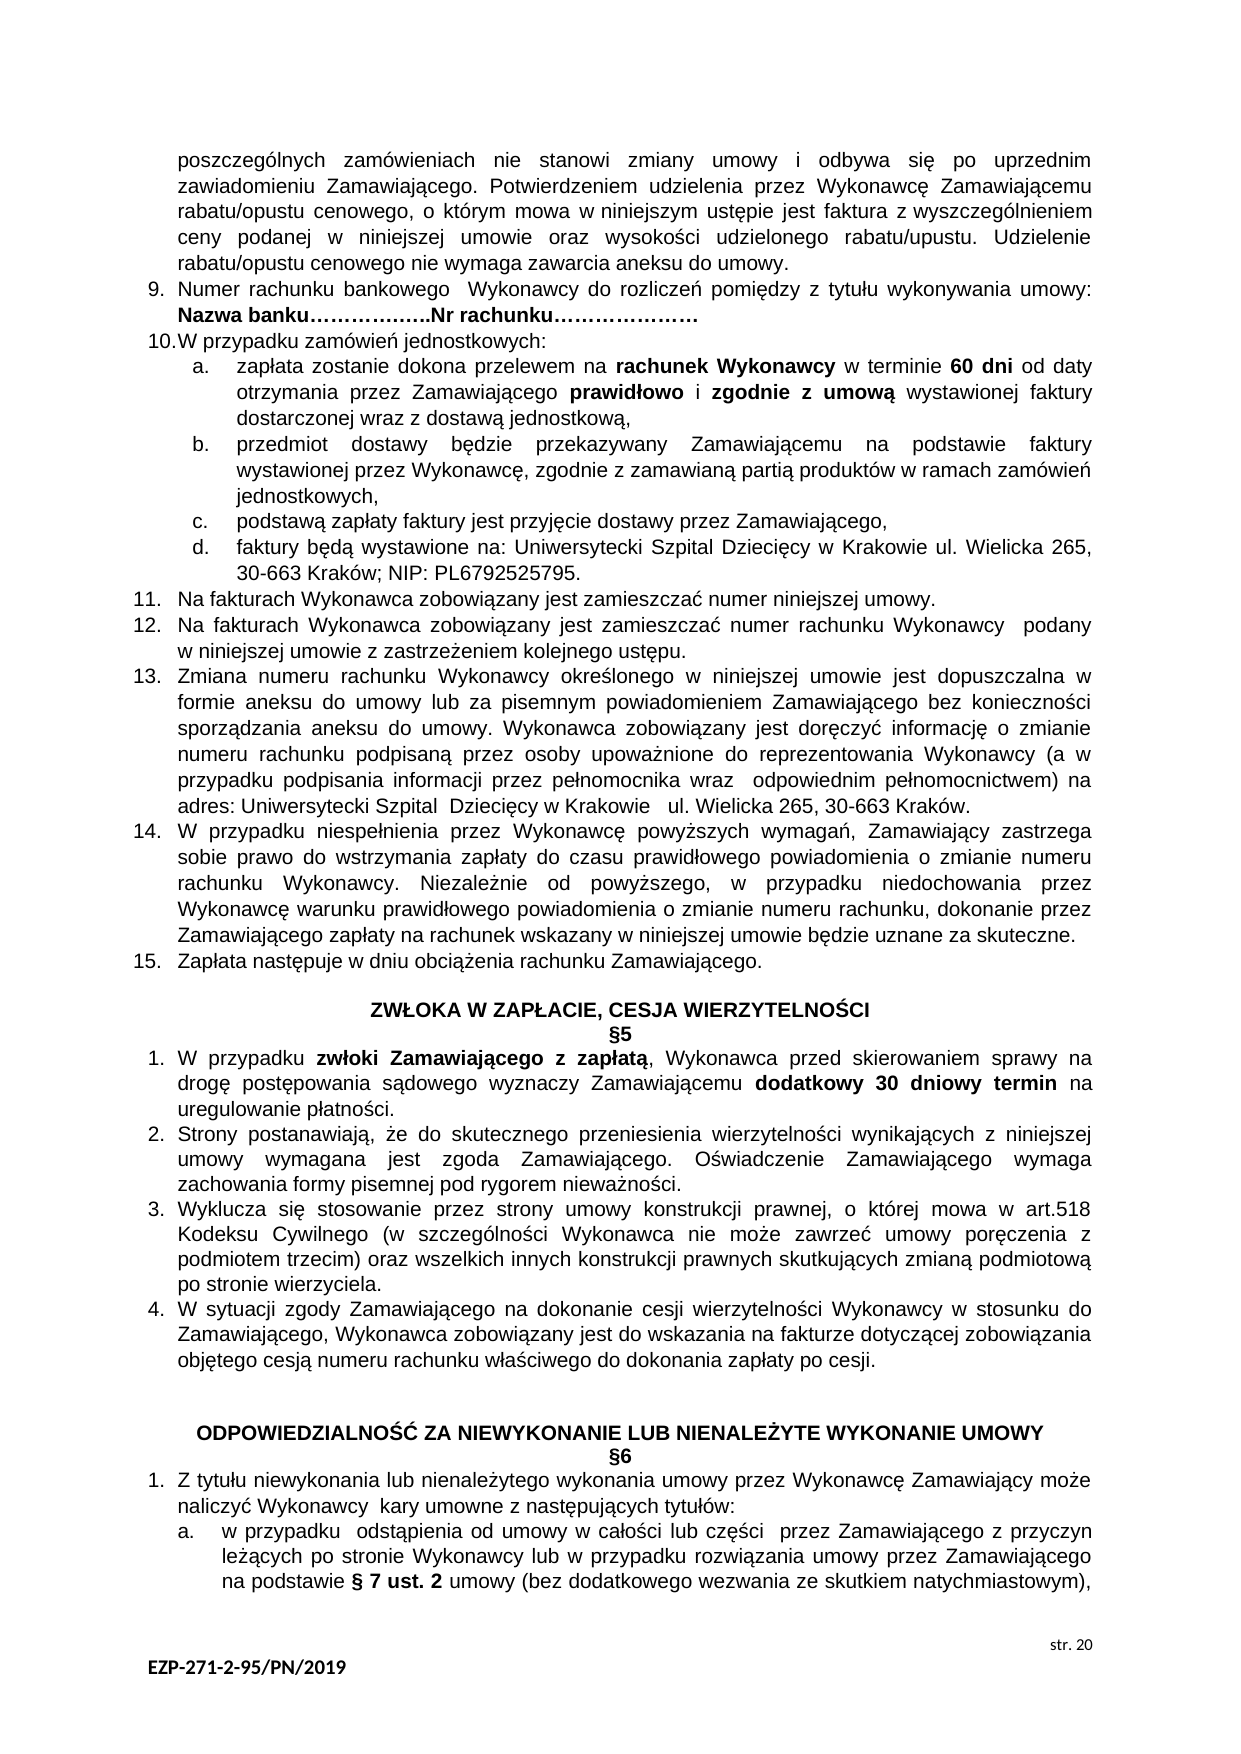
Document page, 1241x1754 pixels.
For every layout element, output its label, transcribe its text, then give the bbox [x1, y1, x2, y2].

list Zapłata następuje w dniu obciążenia rachunku Zamawiającego. [133, 948, 1093, 972]
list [148, 148, 1093, 275]
list faktury będą wystawione na: Uniwersytecki Szpital Dziecięcy w Krakowie ul. Wielicka 265, 30-663 Kraków; NIP: PL6792525795. [192, 535, 1093, 585]
text §6 [148, 1444, 1093, 1468]
list Zmiana numeru rachunku Wykonawcy określonego w niniejszej umowie jest dopuszczalna w formie aneksu do umowy lub za pisemnym powiadomieniem Zamawiającego bez konieczności sporządzania aneksu do umowy. Wykonawca zobowiązany jest doręczyć informację o zmianie numeru rachunku podpisaną przez osoby upoważnione do reprezentowania Wykonawcy (a w przypadku podpisania informacji przez pełnomocnika wraz odpowiednim pełnomocnictwem) na adres: Uniwersytecki Szpital Dziecięcy w Krakowie ul. Wielicka 265, 30-663 Kraków. [133, 664, 1093, 817]
list Z tytułu niewykonania lub nienależytego wykonania umowy przez Wykonawcę Zamawiający może naliczyć Wykonawcy kary umowne z następujących tytułów: [148, 1468, 1093, 1517]
list Strony postanawiają, że do skutecznego przeniesienia wierzytelności wynikających z niniejszej umowy wymagana jest zgoda Zamawiającego. Oświadczenie Zamawiającego wymaga zachowania formy pisemnej pod rygorem nieważności. [148, 1121, 1093, 1196]
list przedmiot dostawy będzie przekazywany Zamawiającemu na podstawie faktury wystawionej przez Wykonawcę, zgodnie z zamawianą partią produktów w ramach zamówień jednostkowych, [192, 432, 1093, 507]
list W przypadku zwłoki Zamawiającego z zapłatą, Wykonawca przed skierowaniem sprawy na drogę postępowania sądowego wyznaczy Zamawiającemu dodatkowy 30 dniowy termin na uregulowanie płatności. [148, 1046, 1093, 1120]
list W przypadku niespełnienia przez Wykonawcę powyższych wymagań, Zamawiający zastrzega sobie prawo do wstrzymania zapłaty do czasu prawidłowego powiadomienia o zmianie numeru rachunku Wykonawcy. Niezależnie od powyższego, w przypadku niedochowania przez Wykonawcę warunku prawidłowego powiadomienia o zmianie numeru rachunku, dokonanie przez Zamawiającego zapłaty na rachunek wskazany w niniejszej umowie będzie uznane za skuteczne. [133, 819, 1093, 947]
text §5 [148, 1022, 1093, 1046]
list W przypadku zamówień jednostkowych: [148, 328, 1093, 352]
list W sytuacji zgody Zamawiającego na dokonanie cesji wierzytelności Wykonawcy w stosunku do Zamawiającego, Wykonawca zobowiązany jest do wskazania na fakturze dotyczącej zobowiązania objętego cesją numeru rachunku właściwego do dokonania zapłaty po cesji. [148, 1297, 1093, 1371]
list Wyklucza się stosowanie przez strony umowy konstrukcji prawnej, o której mowa w art.518 Kodeksu Cywilnego (w szczególności Wykonawca nie może zawrzeć umowy poręczenia z podmiotem trzecim) oraz wszelkich innych konstrukcji prawnych skutkujących zmianą podmiotową po stronie wierzyciela. [148, 1197, 1093, 1296]
text ODPOWIEDZIALNOŚĆ ZA NIEWYKONANIE LUB NIENALEŻYTE WYKONANIE UMOWY [148, 1420, 1093, 1444]
list podstawą zapłaty faktury jest przyjęcie dostawy przez Zamawiającego, [192, 509, 1093, 533]
text ZWŁOKA W ZAPŁACIE, CESJA WIERZYTELNOŚCI [148, 998, 1093, 1022]
list Numer rachunku bankowego Wykonawcy do rozliczeń pomiędzy z tytułu wykonywania umowy: Nazwa banku………….…..Nr rachunku………………… [148, 277, 1093, 327]
list Na fakturach Wykonawca zobowiązany jest zamieszczać numer niniejszej umowy. [133, 587, 1093, 611]
list Na fakturach Wykonawca zobowiązany jest zamieszczać numer rachunku Wykonawcy podany w niniejszej umowie z zastrzeżeniem kolejnego ustępu. [133, 613, 1093, 662]
list zapłata zostanie dokona przelewem na rachunek Wykonawcy w terminie 60 dni od daty otrzymania przez Zamawiającego prawidłowo i zgodnie z umową wystawionej faktury dostarczonej wraz z dostawą jednostkową, [192, 354, 1093, 430]
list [177, 1518, 1093, 1593]
